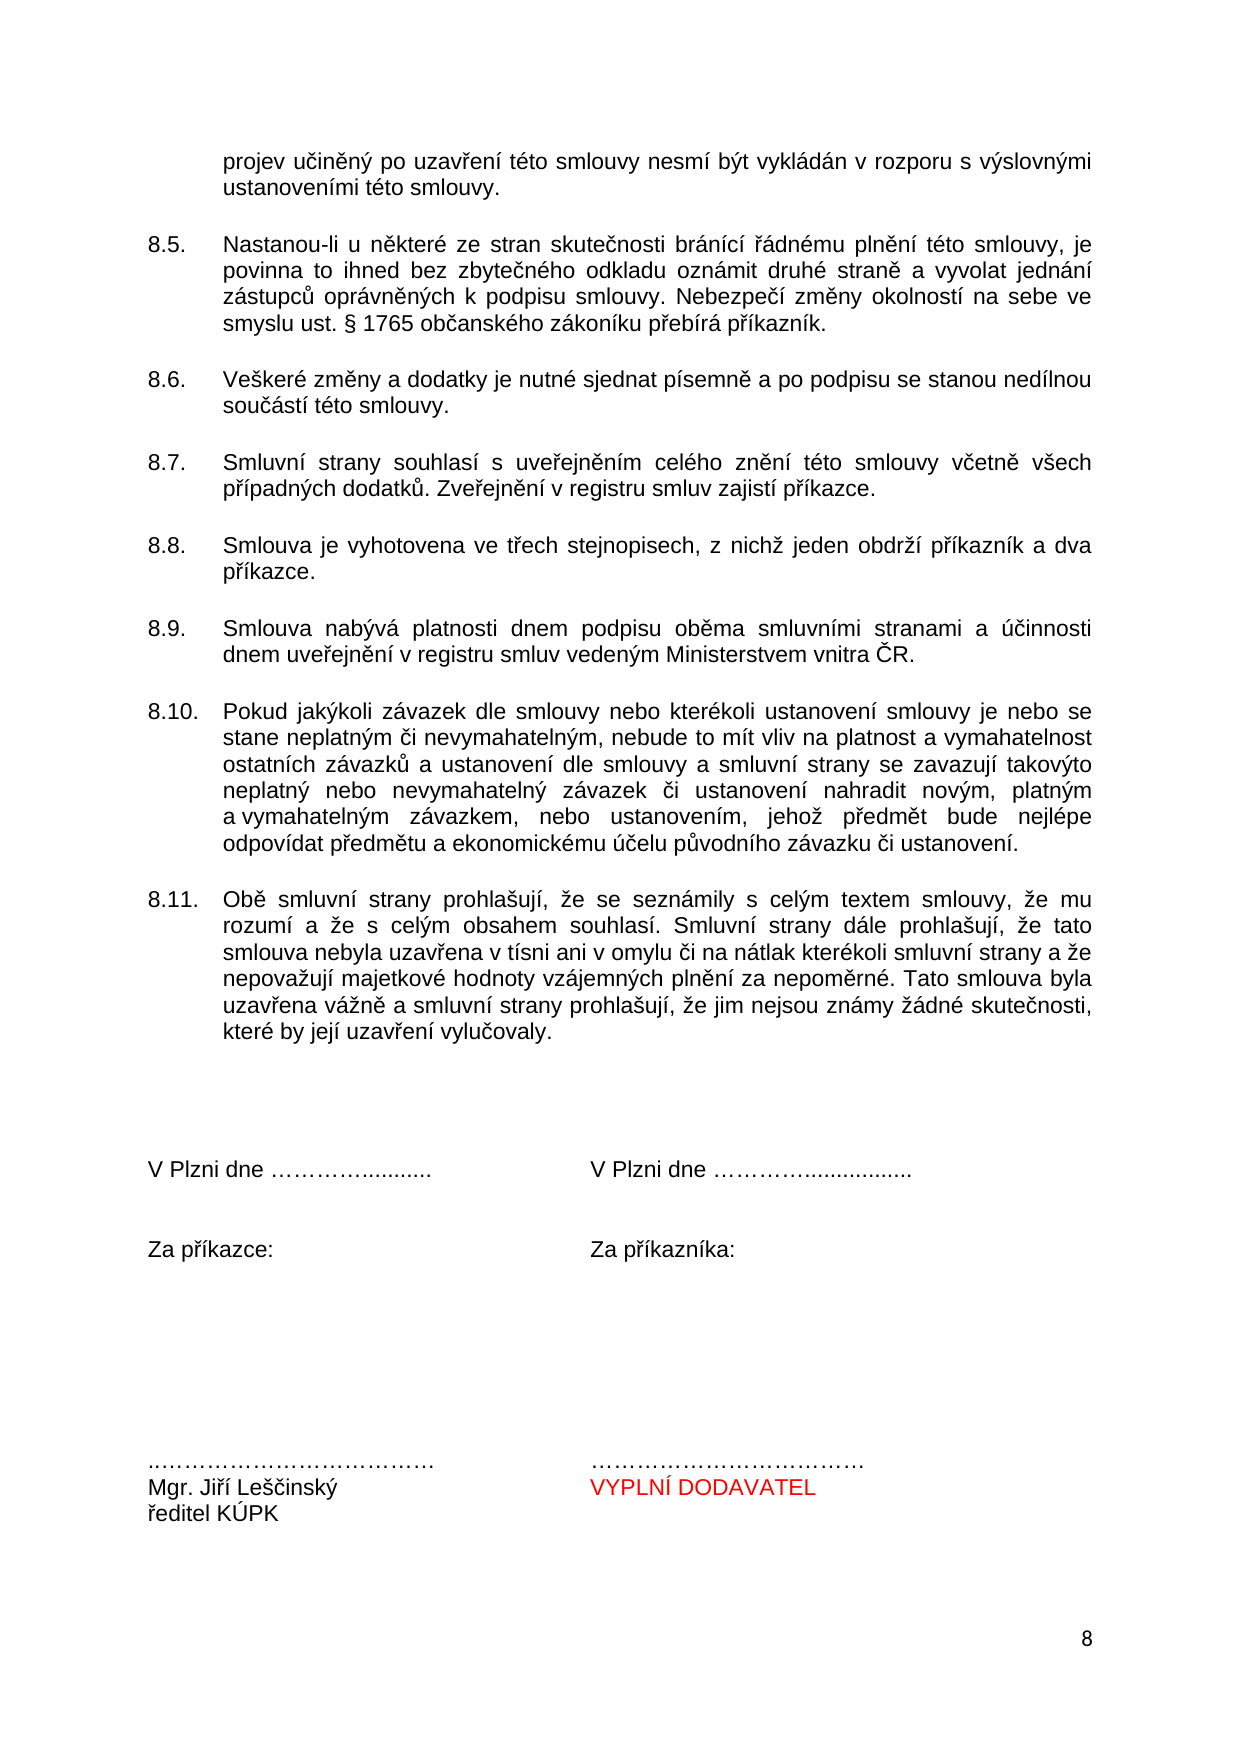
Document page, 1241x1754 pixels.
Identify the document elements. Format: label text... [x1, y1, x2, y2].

text V Plzni dne …………........... V Plzni dne …………................. [148, 1156, 1093, 1182]
text Mgr. Jiří Leščinský VYPLNÍ DODAVATEL [148, 1474, 1093, 1500]
list Obě smluvní strany prohlašují, že se seznámily s celým textem smlouvy, že mu rozumí a že s celým obsahem souhlasí. Smluvní strany dále prohlašují, že tato smlouva nebyla uzavřena v tísni ani v omylu či na nátlak kterékoli smluvní strany a že nepovažují majetkové hodnoty vzájemných plnění za nepoměrné. Tato smlouva byla uzavřena vážně a smluvní strany prohlašují, že jim nejsou známy žádné skutečnosti, které by její uzavření vylučovaly. [148, 886, 1093, 1044]
text Za příkazce: Za příkazníka: [148, 1236, 1093, 1263]
list Smlouva nabývá platnosti dnem podpisu oběma smluvními stranami a účinnosti dnem uveřejnění v registru smluv vedeným Ministerstvem vnitra ČR. [148, 615, 1093, 668]
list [148, 148, 1093, 200]
text ..……………………………… ……………………………… [148, 1447, 1093, 1474]
list Smlouva je vyhotovena ve třech stejnopisech, z nichž jeden obdrží příkazník a dva příkazce. [148, 532, 1093, 585]
list Pokud jakýkoli závazek dle smlouvy nebo kterékoli ustanovení smlouvy je nebo se stane neplatným či nevymahatelným, nebude to mít vliv na platnost a vymahatelnost ostatních závazků a ustanovení dle smlouvy a smluvní strany se zavazují takovýto neplatný nebo nevymahatelný závazek či ustanovení nahradit novým, platným a vymahatelným závazkem, nebo ustanovením, jehož předmět bude nejlépe odpovídat předmětu a ekonomickému účelu původního závazku či ustanovení. [148, 698, 1093, 856]
list Veškeré změny a dodatky je nutné sjednat písemně a po podpisu se stanou nedílnou součástí této smlouvy. [148, 366, 1093, 419]
list Nastanou-li u některé ze stran skutečnosti bránící řádnému plnění této smlouvy, je povinna to ihned bez zbytečného odkladu oznámit druhé straně a vyvolat jednání zástupců oprávněných k podpisu smlouvy. Nebezpečí změny okolností na sebe ve smyslu ust. § 1765 občanského zákoníku přebírá příkazník. [148, 231, 1093, 336]
text ředitel KÚPK [148, 1500, 1093, 1526]
list Smluvní strany souhlasí s uveřejněním celého znění této smlouvy včetně všech případných dodatků. Zveřejnění v registru smluv zajistí příkazce. [148, 449, 1093, 502]
